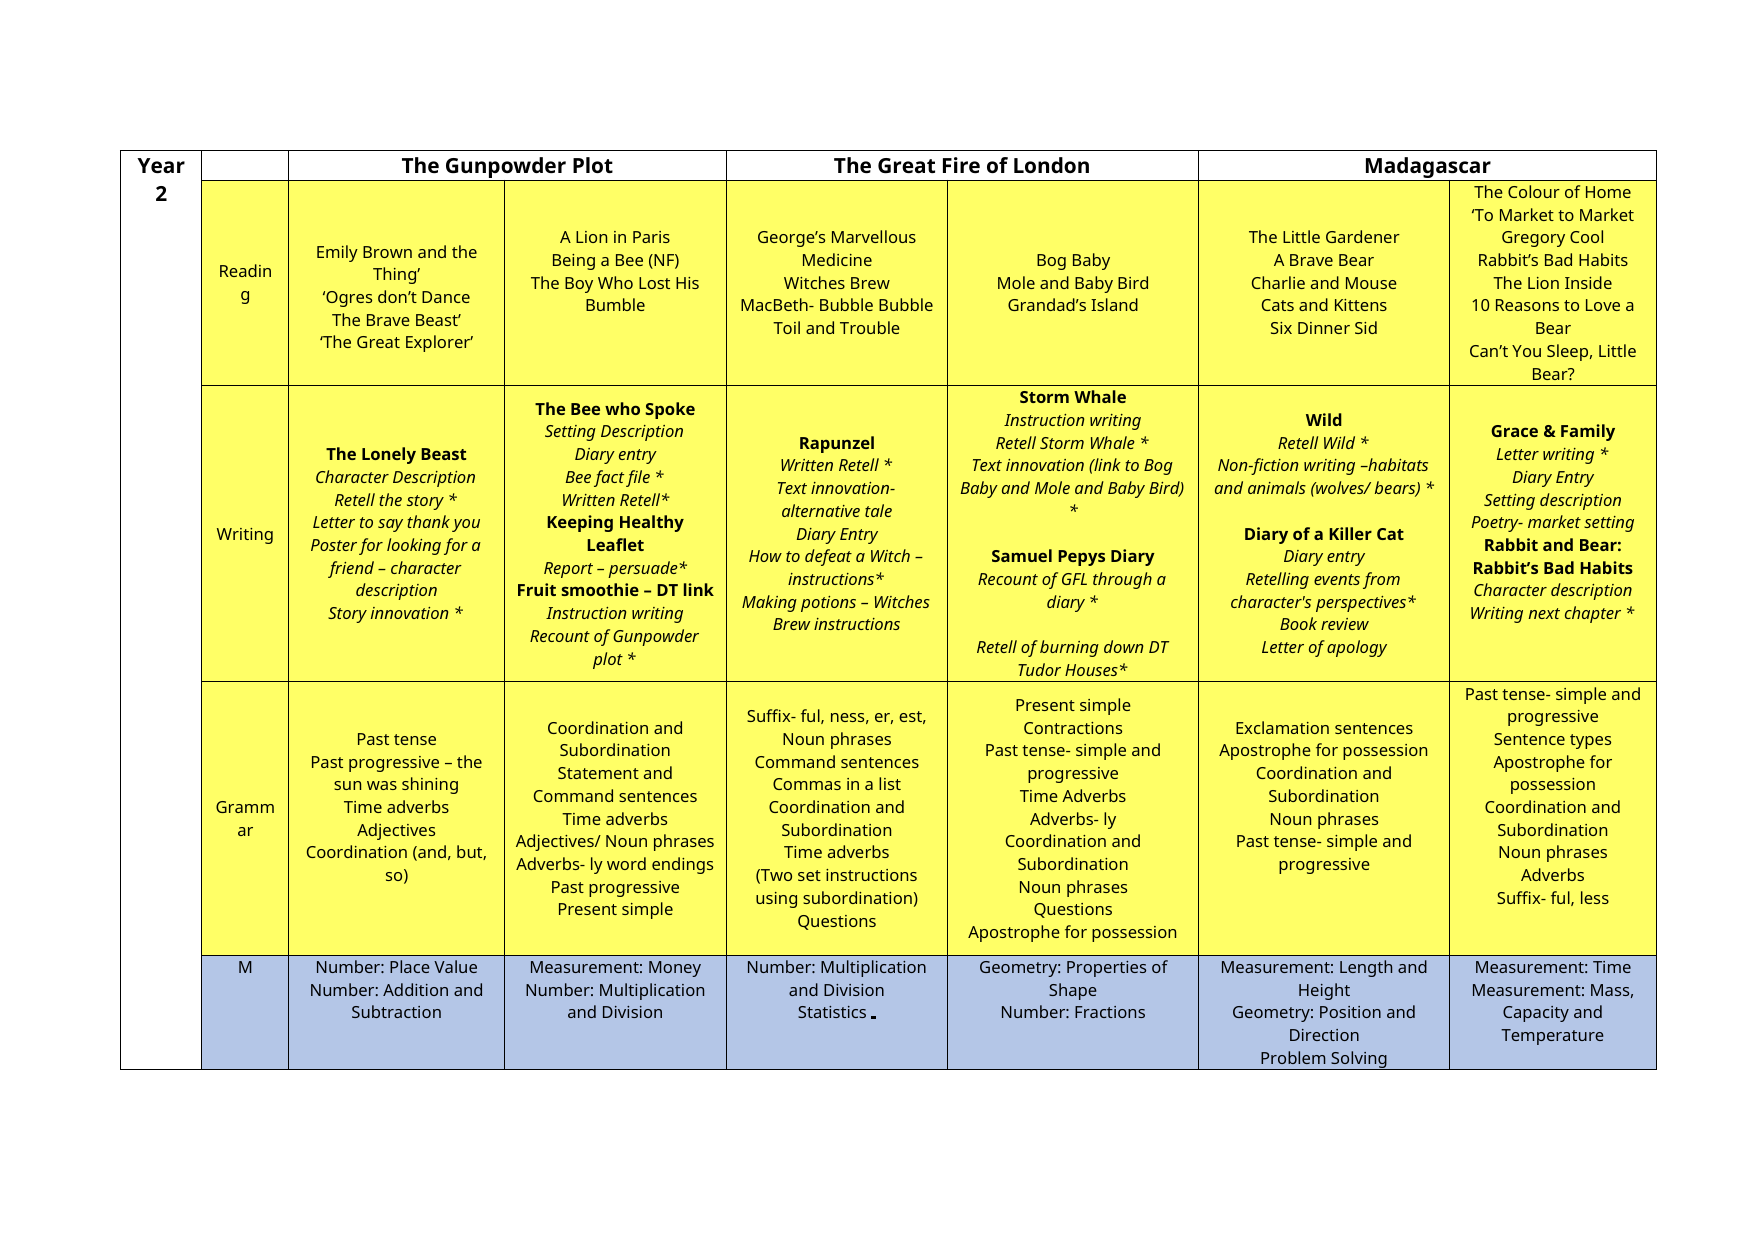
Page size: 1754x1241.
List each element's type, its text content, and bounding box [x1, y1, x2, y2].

table_cell Bog Baby Mole and Baby Bird Grandad’s Island [948, 181, 1198, 385]
table_cell Emily Brown and the Thing’ ‘Ogres don’t Dance The Brave Beast’ ‘The Great Explorer’ [289, 181, 504, 385]
table_header [202, 151, 288, 179]
table_cell The Little Gardener A Brave Bear Charlie and Mouse Cats and Kittens Six Dinner Sid [1199, 181, 1449, 385]
table_cell Suffix- ful, ness, er, est, Noun phrases Command sentences Commas in a list Coordination and Subordination Time adverbs (Two set instructions using subordination) Questions [727, 682, 947, 955]
table_cell Wild Retell Wild * Non-fiction writing –habitats and animals (wolves/ bears) * Diary of a Killer Cat Diary entry Retelling events from character's perspectives* Book review Letter of apology [1199, 386, 1449, 681]
table_cell Grace & Family Letter writing * Diary Entry Setting description Poetry- market setting Rabbit and Bear: Rabbit’s Bad Habits Character description Writing next chapter * [1450, 386, 1656, 681]
table_header Madagascar [1199, 151, 1656, 179]
table_header The Great Fire of London [727, 151, 1198, 179]
table_cell The Lonely Beast Character Description Retell the story * Letter to say thank you Poster for looking for a friend – character description Story innovation * [289, 386, 504, 681]
table_cell Measurement: Time Measurement: Mass, Capacity and Temperature [1450, 956, 1656, 1069]
table_cell Measurement: Money Number: Multiplication and Division [505, 956, 726, 1069]
table_cell Present simple Contractions Past tense- simple and progressive Time Adverbs Adverbs- ly Coordination and Subordination Noun phrases Questions Apostrophe for possession [948, 682, 1198, 955]
table_cell Rapunzel Written Retell * Text innovation- alternative tale Diary Entry How to defeat a Witch – instructions* Making potions – Witches Brew instructions [727, 386, 947, 681]
table_cell Number: Place Value Number: Addition and Subtraction [289, 956, 504, 1069]
table_cell Grammar [202, 682, 288, 955]
table_cell Past tense Past progressive – the sun was shining Time adverbs Adjectives Coordination (and, but, so) [289, 682, 504, 955]
table_cell The Bee who Spoke Setting Description Diary entry Bee fact file * Written Retell* Keeping Healthy Leaflet Report – persuade* Fruit smoothie – DT link Instruction writing Recount of Gunpowder plot * [505, 386, 726, 681]
table_cell Reading [202, 181, 288, 385]
table_cell Storm Whale Instruction writing Retell Storm Whale * Text innovation (link to Bog Baby and Mole and Baby Bird) * Samuel Pepys Diary Recount of GFL through a diary * Retell of burning down DT Tudor Houses* [948, 386, 1198, 681]
table_cell The Colour of Home ‘To Market to Market Gregory Cool Rabbit’s Bad Habits The Lion Inside 10 Reasons to Love a Bear Can’t You Sleep, Little Bear? [1450, 181, 1656, 385]
table_cell Number: Multiplication and Division Statistics [727, 956, 947, 1069]
table_cell M [202, 956, 288, 1069]
table_cell Coordination and Subordination Statement and Command sentences Time adverbs Adjectives/ Noun phrases Adverbs- ly word endings Past progressive Present simple [505, 682, 726, 955]
table_cell Exclamation sentences Apostrophe for possession Coordination and Subordination Noun phrases Past tense- simple and progressive [1199, 682, 1449, 955]
table_header The Gunpowder Plot [289, 151, 726, 179]
table_cell Measurement: Length and Height Geometry: Position and Direction Problem Solving [1199, 956, 1449, 1069]
table_cell A Lion in Paris Being a Bee (NF) The Boy Who Lost His Bumble [505, 181, 726, 385]
table_cell Past tense- simple and progressive Sentence types Apostrophe for possession Coordination and Subordination Noun phrases Adverbs Suffix- ful, less [1450, 682, 1656, 955]
table_cell Geometry: Properties of Shape Number: Fractions [948, 956, 1198, 1069]
table_header Year 2 [121, 151, 201, 1069]
table_cell Writing [202, 386, 288, 681]
table_cell George’s Marvellous Medicine Witches Brew MacBeth- Bubble Bubble Toil and Trouble [727, 181, 947, 385]
